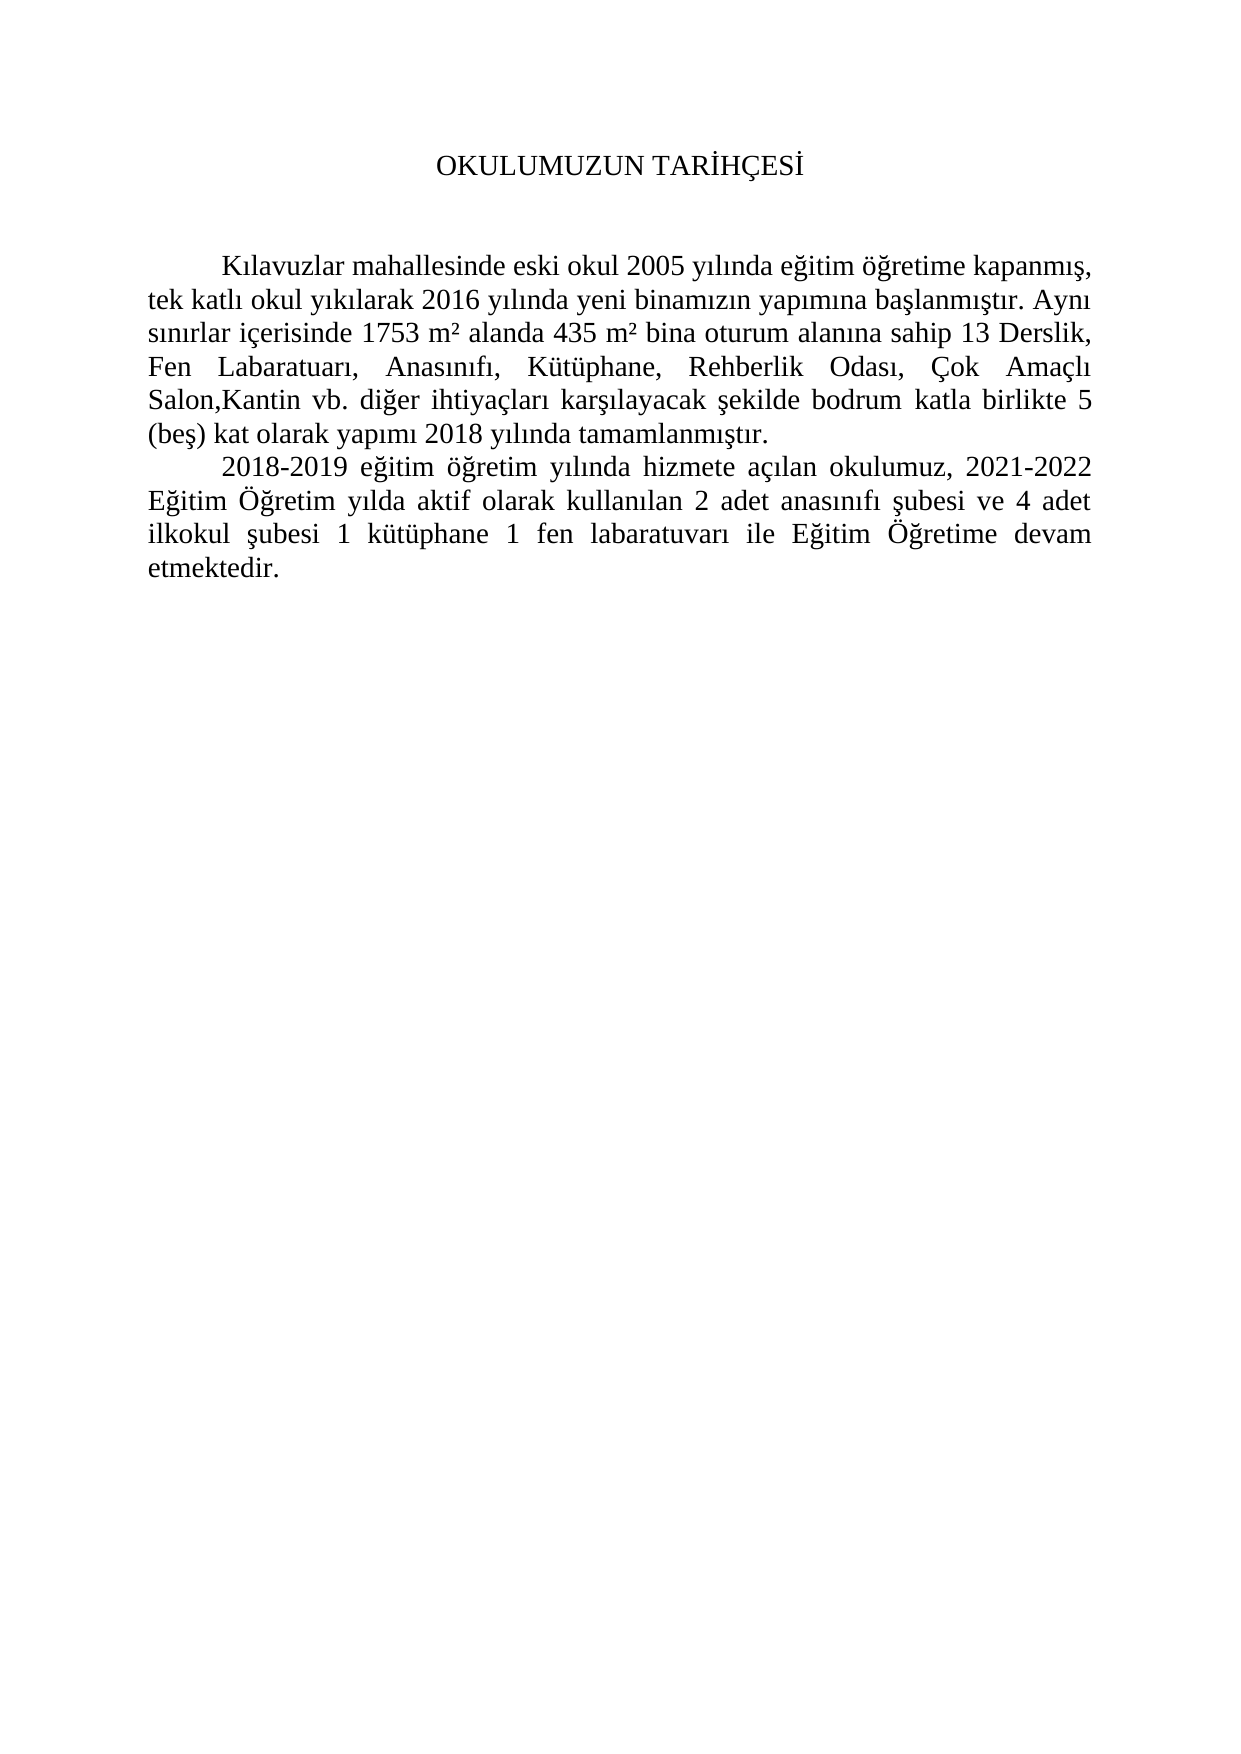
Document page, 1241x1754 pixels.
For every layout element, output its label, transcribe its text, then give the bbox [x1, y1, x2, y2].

text 2018-2019 eğitim öğretim yılında hizmete açılan okulumuz, 2021-2022 Eğitim Öğretim yılda aktif olarak kullanılan 2 adet anasınıfı şubesi ve 4 adet ilkokul şubesi 1 kütüphane 1 fen labaratuvarı ile Eğitim Öğretime devam etmektedir. [148, 449, 1093, 584]
text OKULUMUZUN TARİHÇESİ [148, 148, 1093, 181]
text Kılavuzlar mahallesinde eski okul 2005 yılında eğitim öğretime kapanmış, tek katlı okul yıkılarak 2016 yılında yeni binamızın yapımına başlanmıştır. Aynı sınırlar içerisinde 1753 m² alanda 435 m² bina oturum alanına sahip 13 Derslik, Fen Labaratuarı, Anasınıfı, Kütüphane, Rehberlik Odası, Çok Amaçlı Salon,Kantin vb. diğer ihtiyaçları karşılayacak şekilde bodrum katla birlikte 5 (beş) kat olarak yapımı 2018 yılında tamamlanmıştır. [148, 248, 1093, 449]
